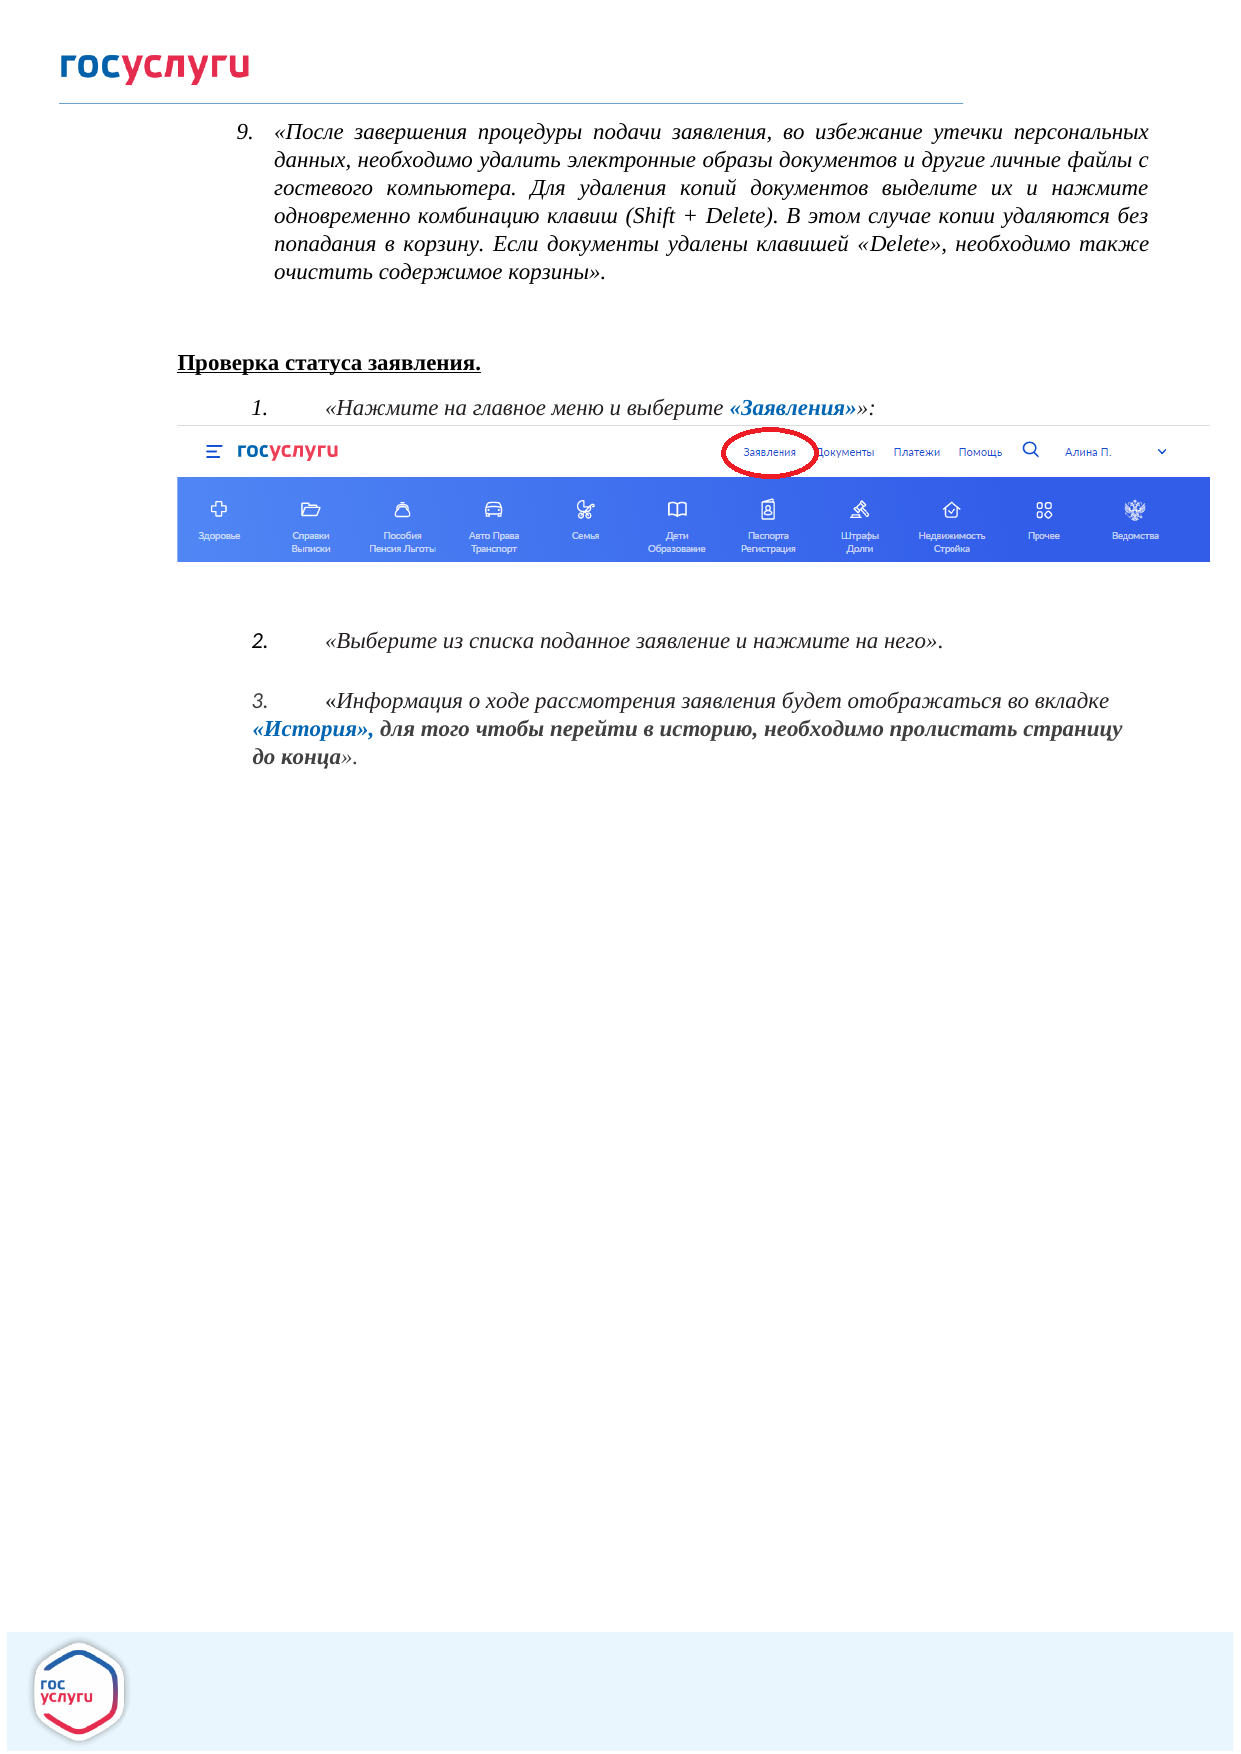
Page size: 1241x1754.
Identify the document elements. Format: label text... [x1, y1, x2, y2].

list «После завершения процедуры подачи заявления, во избежание утечки персональных данных, необходимо удалить электронные образы документов и другие личные файлы с гостевого компьютера. Для удаления копий документов выделите их и нажмите одновременно комбинацию клавиш (Shift + Delete). В этом случае копии удаляются без попадания в корзину. Если документы удалены клавишей «Delete», необходимо также очистить содержимое корзины». [236, 118, 1152, 284]
text Проверка статуса заявления. [177, 349, 1152, 376]
list «Выберите из списка поданное заявление и нажмите на него». [251, 626, 1152, 654]
list «Нажмите на главное меню и выберите «Заявления»»: [251, 394, 1152, 421]
list «Информация о ходе рассмотрения заявления будет отображаться во вкладке «История», для того чтобы перейти в историю, необходимо пролистать страницу до конца». [251, 686, 1152, 770]
picture [16, 0, 988, 113]
picture [5, 1629, 1232, 1751]
picture [177, 422, 1210, 562]
